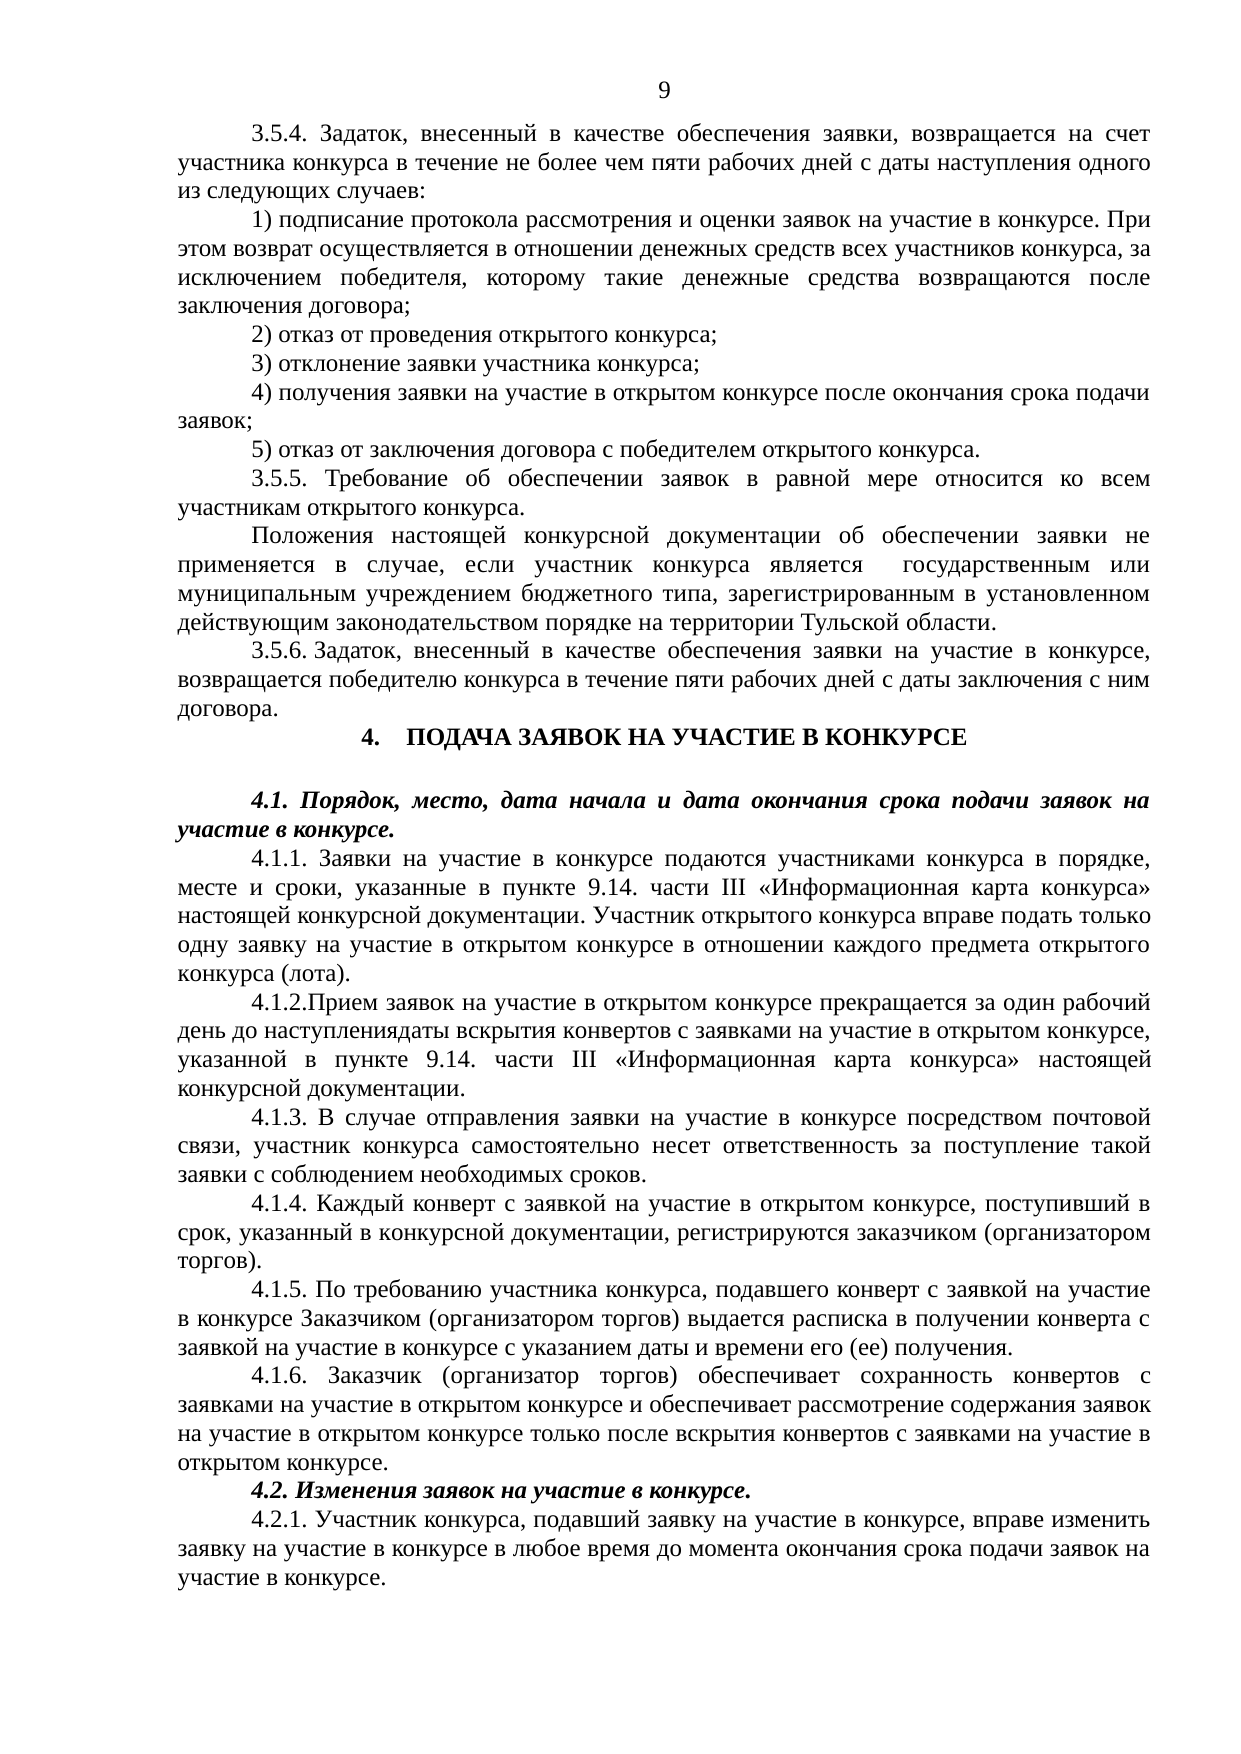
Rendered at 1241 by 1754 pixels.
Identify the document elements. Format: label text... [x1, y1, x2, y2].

text 4.1.2.Прием заявок на участие в открытом конкурсе прекращается за один рабочий день до наступлениядаты вскрытия конвертов с заявками на участие в открытом конкурсе, указанной в пункте 9.14. части III «Информационная карта конкурса» настоящей конкурсной документации. [177, 987, 1152, 1102]
text 3.5.6. Задаток, внесенный в качестве обеспечения заявки на участие в конкурсе, возвращается победителю конкурса в течение пяти рабочих дней с даты заключения с ним договора. [177, 636, 1152, 722]
text Положения настоящей конкурсной документации об обеспечении заявки не применяется в случае, если участник конкурса является государственным или муниципальным учреждением бюджетного типа, зарегистрированным в установленном действующим законодательством порядке на территории Тульской области. [177, 521, 1152, 636]
text 4.1.3. В случае отправления заявки на участие в конкурсе посредством почтовой связи, участник конкурса самостоятельно несет ответственность за поступление такой заявки с соблюдением необходимых сроков. [177, 1102, 1152, 1188]
subtitle 4.1. Порядок, место, дата начала и дата окончания срока подачи заявок на участие в конкурсе. [177, 786, 1152, 843]
text 3.5.4. Задаток, внесенный в качестве обеспечения заявки, возвращается на счет участника конкурса в течение не более чем пяти рабочих дней с даты наступления одного из следующих случаев: [177, 118, 1152, 204]
text 4) получения заявки на участие в открытом конкурсе после окончания срока подачи заявок; [177, 377, 1152, 434]
text 4.1.5. По требованию участника конкурса, подавшего конверт с заявкой на участие в конкурсе Заказчиком (организатором торгов) выдается расписка в получении конверта с заявкой на участие в конкурсе с указанием даты и времени его (ее) получения. [177, 1274, 1152, 1361]
subtitle 4.2. Изменения заявок на участие в конкурсе. [177, 1476, 1152, 1504]
text 5) отказ от заключения договора с победителем открытого конкурса. [177, 434, 1152, 463]
text 4.1.1. Заявки на участие в конкурсе подаются участниками конкурса в порядке, месте и сроки, указанные в пункте 9.14. части III «Информационная карта конкурса» настоящей конкурсной документации. Участник открытого конкурса вправе подать только одну заявку на участие в открытом конкурсе в отношении каждого предмета открытого конкурса (лота). [177, 843, 1152, 987]
text 1) подписание протокола рассмотрения и оценки заявок на участие в конкурсе. При этом возврат осуществляется в отношении денежных средств всех участников конкурса, за исключением победителя, которому такие денежные средства возвращаются после заключения договора; [177, 204, 1152, 319]
text 4.1.6. Заказчик (организатор торгов) обеспечивает сохранность конвертов с заявками на участие в открытом конкурсе и обеспечивает рассмотрение содержания заявок на участие в открытом конкурсе только после вскрытия конвертов с заявками на участие в открытом конкурсе. [177, 1361, 1152, 1476]
subtitle ПОДАЧА ЗАЯВОК НА УЧАСТИЕ В КОНКУРСЕ [177, 722, 1152, 751]
text 4.2.1. Участник конкурса, подавший заявку на участие в конкурсе, вправе изменить заявку на участие в конкурсе в любое время до момента окончания срока подачи заявок на участие в конкурсе. [177, 1504, 1152, 1591]
text 3.5.5. Требование об обеспечении заявок в равной мере относится ко всем участникам открытого конкурса. [177, 463, 1152, 521]
text 3) отклонение заявки участника конкурса; [177, 348, 1152, 377]
text 2) отказ от проведения открытого конкурса; [177, 319, 1152, 348]
text 4.1.4. Каждый конверт с заявкой на участие в открытом конкурсе, поступивший в срок, указанный в конкурсной документации, регистрируются заказчиком (организатором торгов). [177, 1188, 1152, 1274]
